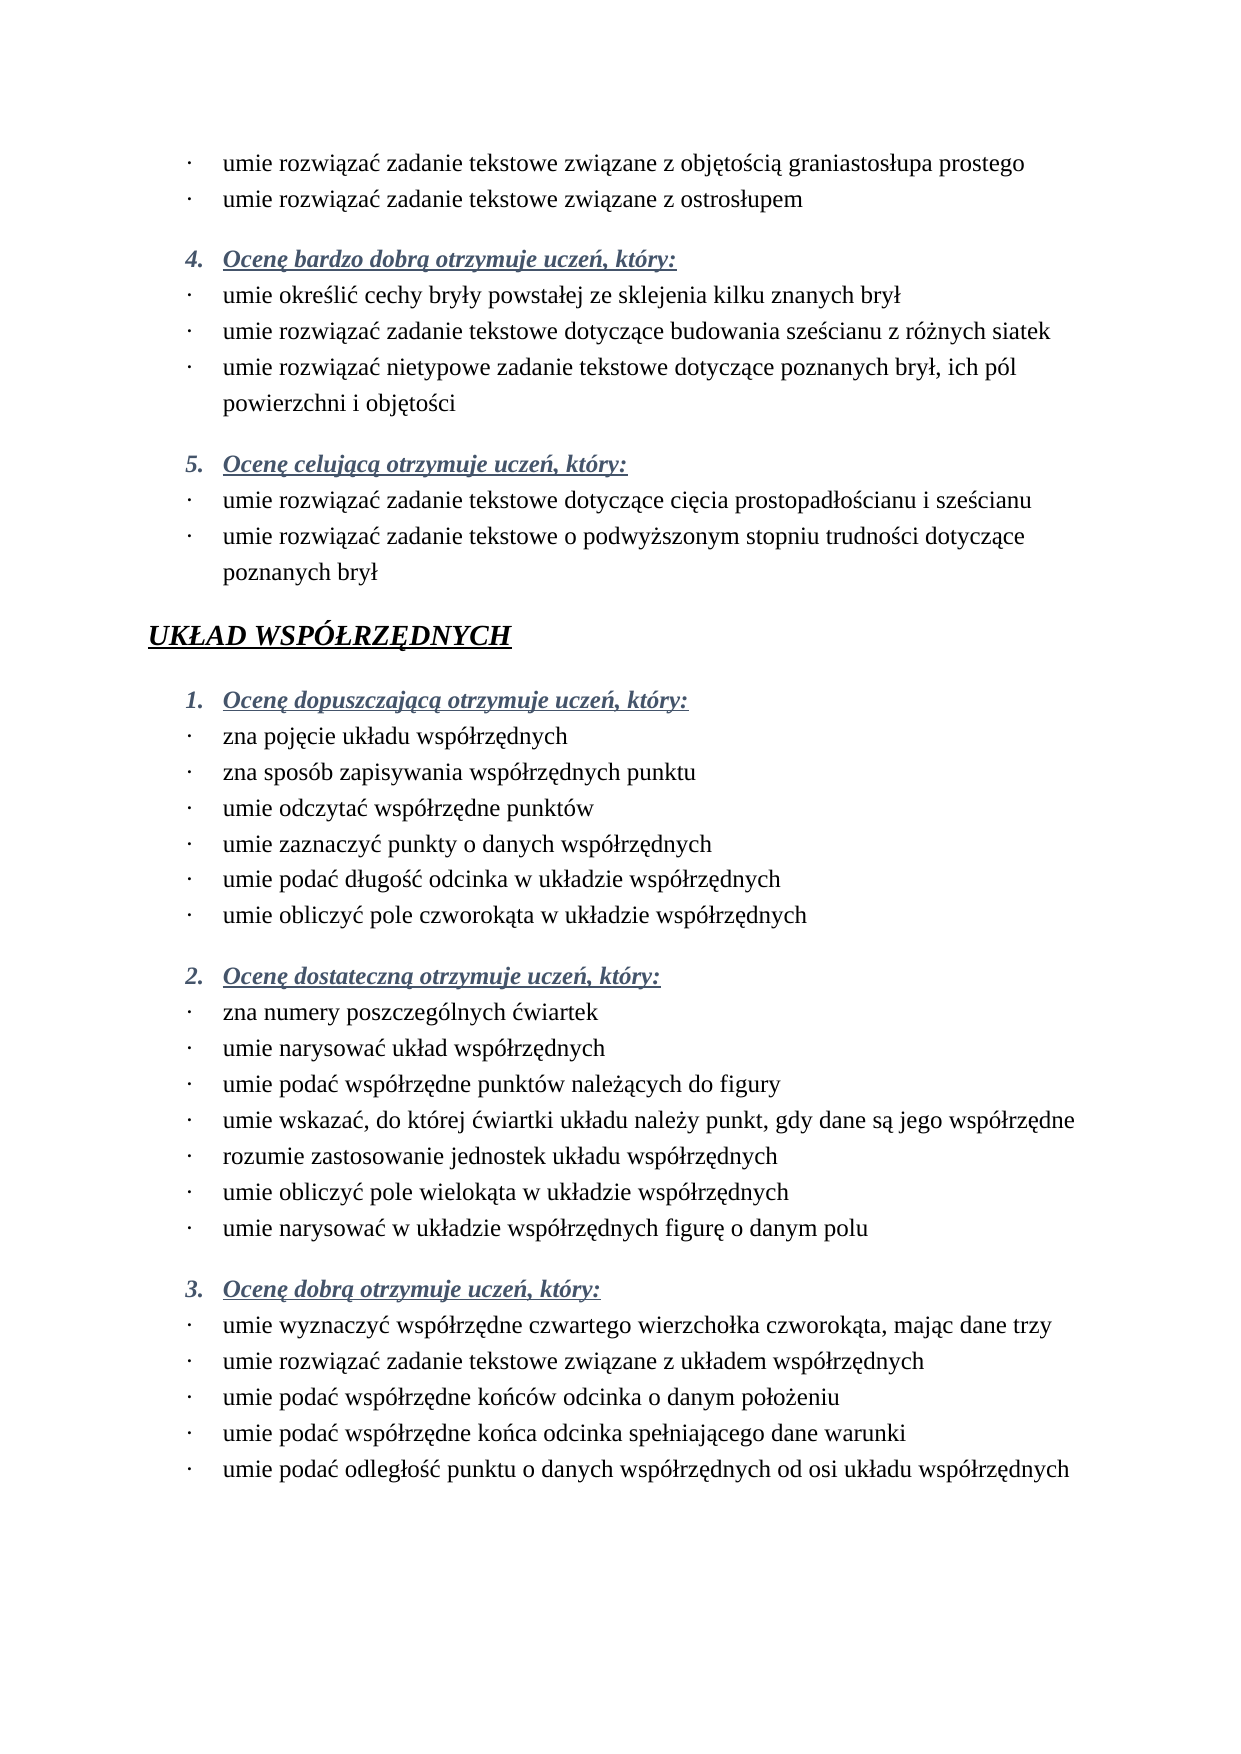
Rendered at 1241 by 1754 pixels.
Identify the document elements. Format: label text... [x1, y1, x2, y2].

list umie określić cechy bryły powstałej ze sklejenia kilku znanych brył [185, 281, 1092, 309]
list umie rozwiązać zadanie tekstowe dotyczące budowania sześcianu z różnych siatek [185, 316, 1092, 345]
list umie rozwiązać zadanie tekstowe dotyczące cięcia prostopadłościanu i sześcianu [185, 485, 1092, 514]
list umie podać współrzędne końca odcinka spełniającego dane warunki [185, 1418, 1092, 1446]
list umie zaznaczyć punkty o danych współrzędnych [185, 829, 1092, 857]
list umie podać odległość punktu o danych współrzędnych od osi układu współrzędnych [185, 1454, 1092, 1482]
list umie narysować w układzie współrzędnych figurę o danym polu [185, 1213, 1092, 1242]
list zna pojęcie układu współrzędnych [185, 721, 1092, 749]
list umie rozwiązać nietypowe zadanie tekstowe dotyczące poznanych brył, ich pól powierzchni i objętości [185, 352, 1092, 417]
list umie rozwiązać zadanie tekstowe związane z układem współrzędnych [185, 1346, 1092, 1374]
subtitle Ocenę dopuszczającą otrzymuje uczeń, który: [185, 685, 1092, 714]
subtitle Ocenę dobrą otrzymuje uczeń, który: [185, 1274, 1092, 1303]
list umie obliczyć pole czworokąta w układzie współrzędnych [185, 901, 1092, 929]
subtitle UKŁAD WSPÓŁRZĘDNYCH [148, 618, 1092, 652]
list umie wyznaczyć współrzędne czwartego wierzchołka czworokąta, mając dane trzy [185, 1310, 1092, 1339]
list umie odczytać współrzędne punktów [185, 793, 1092, 821]
list umie obliczyć pole wielokąta w układzie współrzędnych [185, 1177, 1092, 1206]
list rozumie zastosowanie jednostek układu współrzędnych [185, 1141, 1092, 1170]
subtitle Ocenę bardzo dobrą otrzymuje uczeń, który: [185, 244, 1092, 273]
list umie rozwiązać zadanie tekstowe związane z ostrosłupem [185, 184, 1092, 212]
subtitle Ocenę celującą otrzymuje uczeń, który: [185, 449, 1092, 478]
list umie podać współrzędne punktów należących do figury [185, 1069, 1092, 1098]
subtitle Ocenę dostateczną otrzymuje uczeń, który: [185, 961, 1092, 990]
list umie wskazać, do której ćwiartki układu należy punkt, gdy dane są jego współrzędne [185, 1105, 1092, 1134]
list umie podać długość odcinka w układzie współrzędnych [185, 864, 1092, 893]
list umie rozwiązać zadanie tekstowe związane z objętością graniastosłupa prostego [185, 148, 1092, 176]
list zna numery poszczególnych ćwiartek [185, 997, 1092, 1026]
list umie narysować układ współrzędnych [185, 1033, 1092, 1062]
list umie rozwiązać zadanie tekstowe o podwyższonym stopniu trudności dotyczące poznanych brył [185, 521, 1092, 586]
list zna sposób zapisywania współrzędnych punktu [185, 757, 1092, 786]
list umie podać współrzędne końców odcinka o danym położeniu [185, 1382, 1092, 1411]
